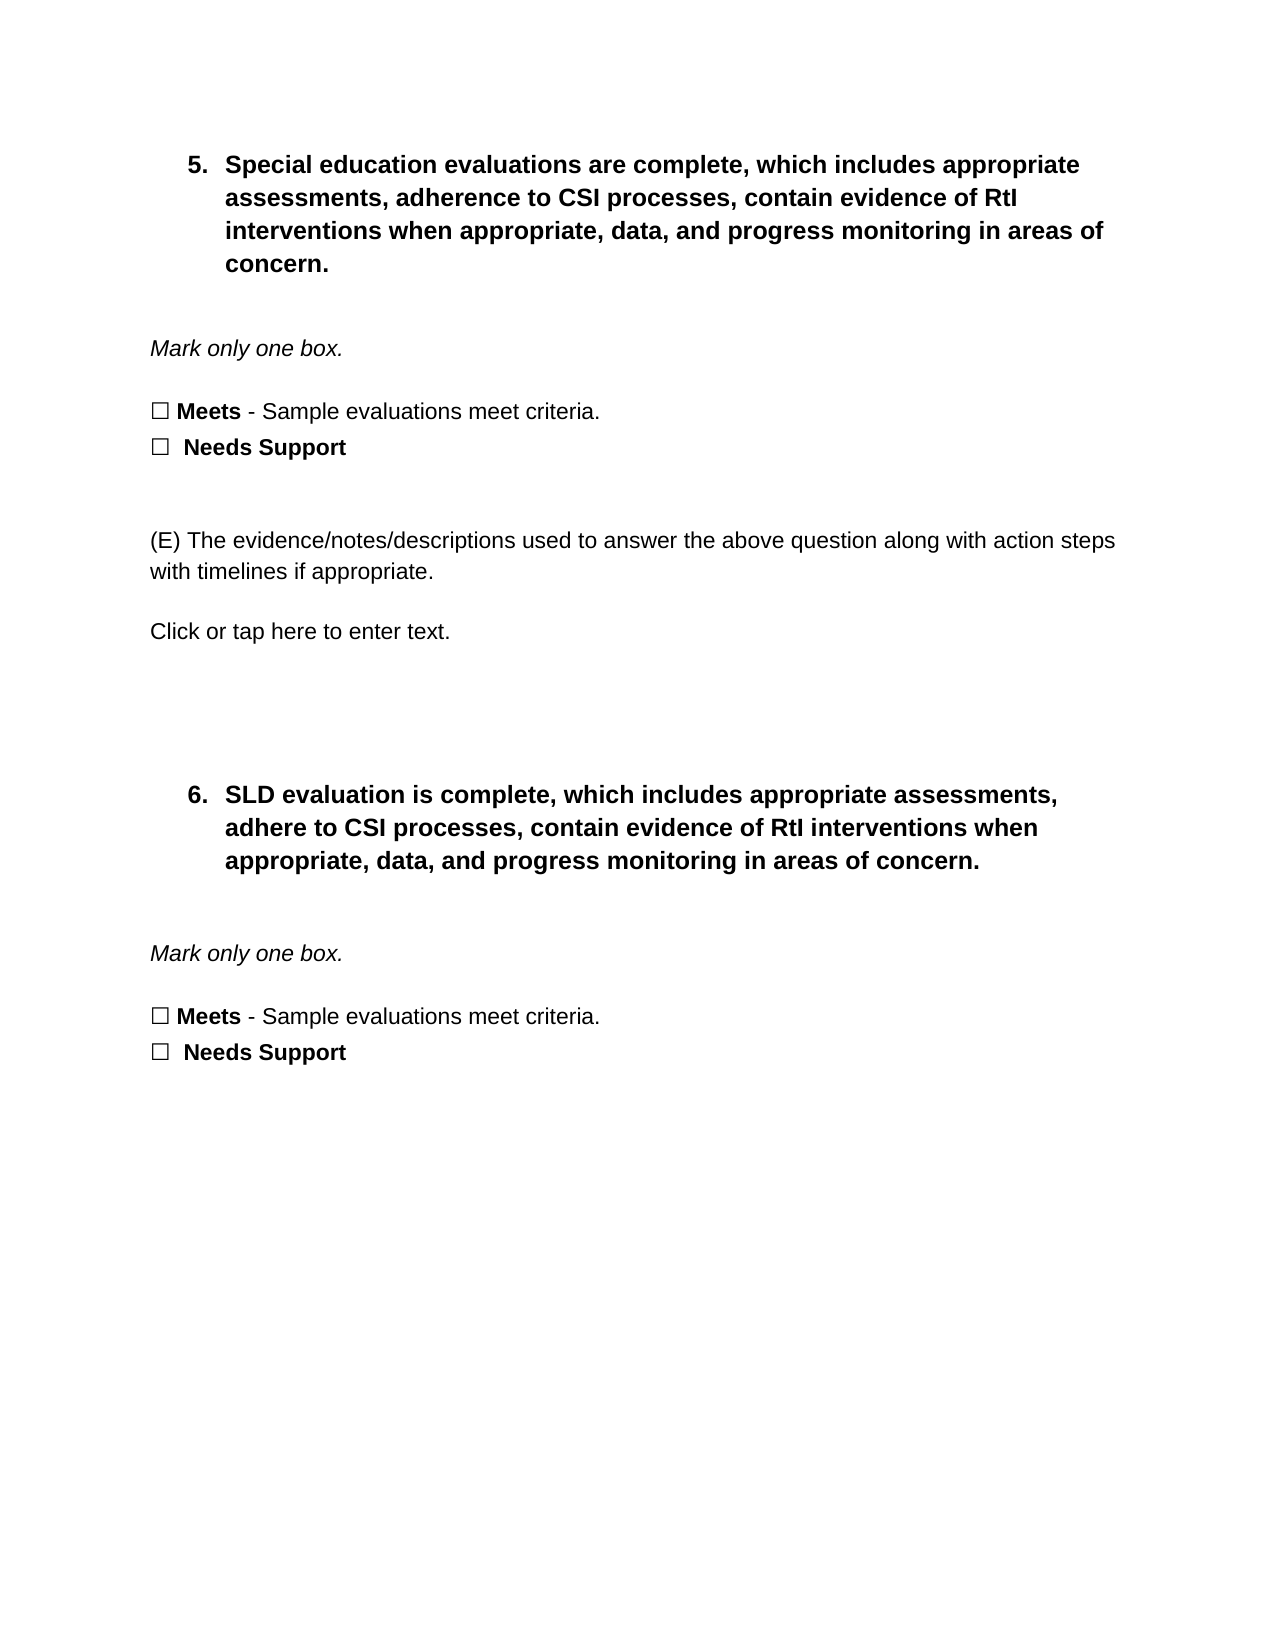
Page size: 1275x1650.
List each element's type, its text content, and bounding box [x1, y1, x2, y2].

list Meets - Sample evaluations meet criteria. [150, 395, 1125, 426]
subtitle SLD evaluation is complete, which includes appropriate assessments, adhere to CSI processes, contain evidence of RtI interventions when appropriate, data, and progress monitoring in areas of concern. [187, 780, 1125, 875]
list Meets - Sample evaluations meet criteria. [150, 1000, 1125, 1031]
text Mark only one box. [150, 939, 1125, 966]
list Needs Support [150, 431, 1125, 462]
text Mark only one box. [150, 335, 1125, 361]
list (E) The evidence/notes/descriptions used to answer the above question along with action steps with timelines if appropriate. [150, 527, 1125, 584]
list Needs Support [150, 1036, 1125, 1067]
subtitle Special education evaluations are complete, which includes appropriate assessments, adherence to CSI processes, contain evidence of RtI interventions when appropriate, data, and progress monitoring in areas of concern. [187, 150, 1125, 278]
